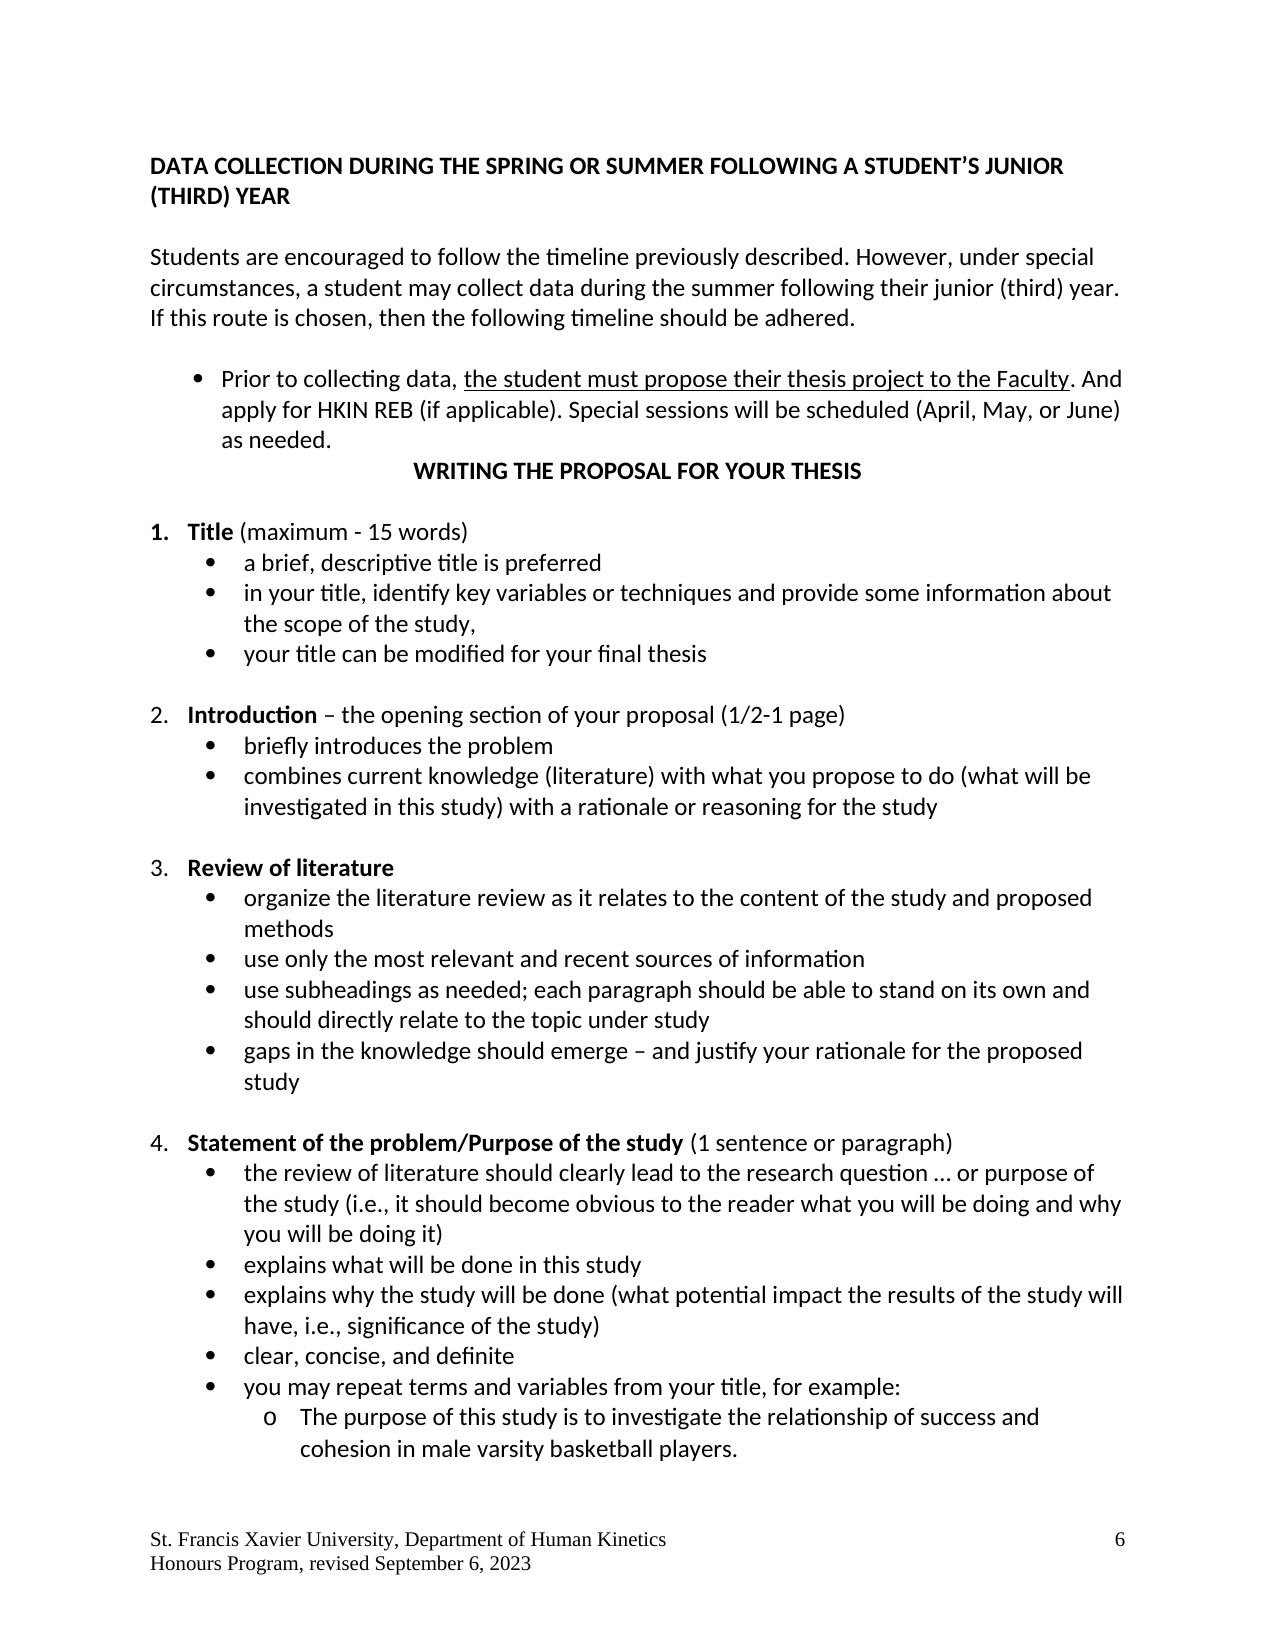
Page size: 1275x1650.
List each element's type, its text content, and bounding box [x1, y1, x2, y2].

title The purpose of this study is to investigate the relationship of success and cohesion in male varsity basketball players. [262, 1401, 1125, 1464]
title your title can be modified for your final thesis [206, 638, 1125, 669]
text DATA COLLECTION DURING THE SPRING OR SUMMER FOLLOWING A STUDENT’S JUNIOR (THIRD) YEAR [150, 150, 1125, 211]
text WRITING THE PROPOSAL FOR YOUR THESIS [150, 455, 1125, 486]
title briefly introduces the problem [206, 730, 1125, 760]
title organize the literature review as it relates to the content of the study and proposed methods [206, 882, 1125, 943]
title a brief, descriptive title is preferred [206, 547, 1125, 577]
title Title (maximum - 15 words) [150, 516, 1125, 547]
title you may repeat terms and variables from your title, for example: [206, 1371, 1125, 1401]
text Students are encouraged to follow the timeline previously described. However, under special circumstances, a student may collect data during the summer following their junior (third) year. If this route is chosen, then the following timeline should be adhered. [150, 242, 1125, 333]
title use subheadings as needed; each paragraph should be able to stand on its own and should directly relate to the topic under study [206, 974, 1125, 1035]
title combines current knowledge (literature) with what you propose to do (what will be investigated in this study) with a rationale or reasoning for the study [206, 760, 1125, 821]
title Review of literature [150, 852, 1125, 882]
title explains why the study will be done (what potential impact the results of the study will have, i.e., significance of the study) [206, 1279, 1125, 1340]
title in your title, identify key variables or techniques and provide some information about the scope of the study, [206, 577, 1125, 638]
title clear, concise, and definite [206, 1340, 1125, 1371]
title Introduction – the opening section of your proposal (1/2-1 page) [150, 699, 1125, 730]
title gaps in the knowledge should emerge – and justify your rationale for the proposed study [206, 1035, 1125, 1096]
title use only the most relevant and recent sources of information [206, 943, 1125, 974]
title the review of literature should clearly lead to the research question … or purpose of the study (i.e., it should become obvious to the reader what you will be doing and why you will be doing it) [206, 1157, 1125, 1249]
title Statement of the problem/Purpose of the study (1 sentence or paragraph) [150, 1127, 1125, 1157]
title explains what will be done in this study [206, 1249, 1125, 1279]
